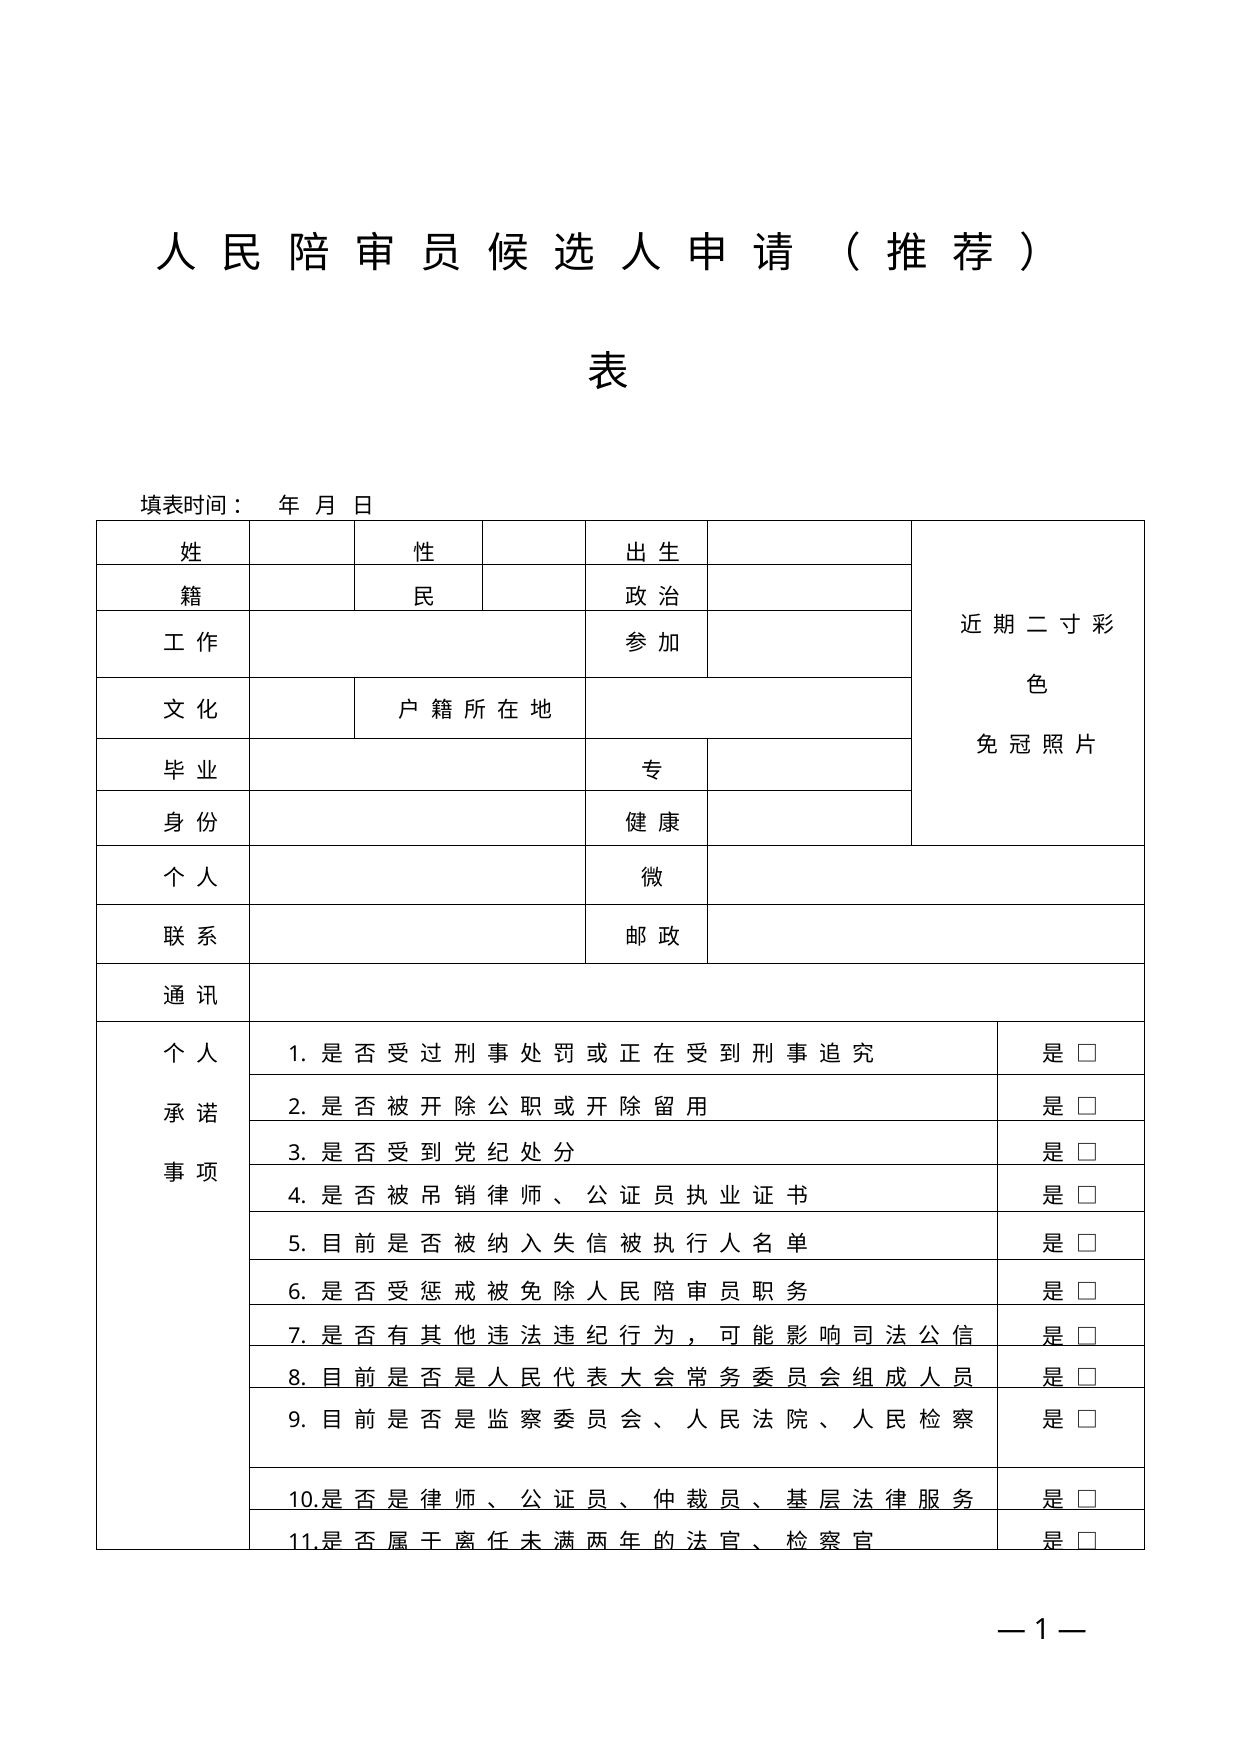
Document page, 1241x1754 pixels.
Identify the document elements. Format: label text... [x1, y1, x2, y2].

table_cell 7.是否有其他违法违纪行为，可能影响司法公信的 [250, 1305, 997, 1345]
table_cell 是□ 否□ [998, 1468, 1144, 1509]
table_cell 是□ 否□ [998, 1165, 1144, 1211]
table_cell 11.是否属于离任未满两年的法官、检察官 [250, 1510, 997, 1549]
table_cell 是□ 否□ [998, 1346, 1144, 1387]
table_cell [250, 791, 585, 845]
table_cell [250, 739, 585, 790]
table_cell 是□ 否□ [998, 1510, 1144, 1549]
table_cell 文化程度 [97, 678, 249, 738]
table_cell [250, 964, 1144, 1021]
table_cell [250, 905, 585, 963]
table_cell 户籍所在地 或经常居住地 [355, 678, 585, 738]
table_cell 是□ 否□ [998, 1075, 1144, 1120]
table_header [483, 521, 585, 564]
table_cell 工作单位及职务职称 [97, 611, 249, 677]
table_cell 民 族 [355, 565, 482, 610]
table_cell 政治面貌 [586, 565, 707, 610]
table_cell 1.是否受过刑事处罚或正在受到刑事追究 [250, 1022, 997, 1074]
table_cell 通讯地址 [97, 964, 249, 1021]
table_cell [708, 611, 911, 677]
table_cell 9.目前是否是监察委员会、人民法院、人民检察院、公安机关、国家安全机关、司法行政机关的工作人员（含行政编制和行政编制外的所有工作人员） [250, 1388, 997, 1467]
table_cell 4.是否被吊销律师、公证员执业证书 [250, 1165, 997, 1211]
table_header 姓 名 [97, 521, 249, 564]
table_cell [708, 565, 911, 610]
text 填表时间 ： 年 月 日 [140, 488, 1085, 520]
table_header 近期二寸彩色 免冠照片 [912, 521, 1144, 845]
table_cell [708, 846, 1144, 904]
text 人民陪审员候选人申请（推荐）表 [155, 189, 1085, 428]
table_cell 8.目前是否是人民代表大会常务委员会组成人员 [250, 1346, 997, 1387]
table_cell [708, 791, 911, 845]
table_cell 联系电话 [97, 905, 249, 963]
table_cell [250, 611, 585, 677]
table_cell 5.目前是否被纳入失信被执行人名单 [250, 1212, 997, 1259]
table_cell [250, 678, 354, 738]
table_cell [708, 905, 1144, 963]
table_header 性 别 [355, 521, 482, 564]
table_cell 参加工作 时间 [586, 611, 707, 677]
table_cell 健康状况 [586, 791, 707, 845]
table_cell 个人 承诺 事项 [97, 1022, 249, 1549]
table_cell 专 业 [586, 739, 707, 790]
table_cell 6.是否受惩戒被免除人民陪审员职务 [250, 1260, 997, 1303]
table_cell 是□ 否□ [998, 1305, 1144, 1345]
table_header [708, 521, 911, 564]
table_cell 是□ 否□ [998, 1022, 1144, 1074]
table_cell [250, 565, 354, 610]
table_cell 身份证号 [97, 791, 249, 845]
table_cell 是□ 否□ [998, 1212, 1144, 1259]
table_cell 是□ 否□ [998, 1121, 1144, 1163]
table_cell 籍 贯 [97, 565, 249, 610]
table_cell [250, 846, 585, 904]
table_cell 毕业院校 [97, 739, 249, 790]
table_cell [708, 739, 911, 790]
table_cell [586, 678, 911, 738]
table_header [250, 521, 354, 564]
table_cell 2.是否被开除公职或开除留用 [250, 1075, 997, 1120]
table_cell 个人邮箱 [97, 846, 249, 904]
table_cell 邮政编码 [586, 905, 707, 963]
table_cell 微 信 号 [586, 846, 707, 904]
table_cell 10.是否是律师、公证员、仲裁员、基层法律服务工作者 [250, 1468, 997, 1509]
table_cell 是□ 否□ [998, 1388, 1144, 1467]
table_cell 3.是否受到党纪处分 [250, 1121, 997, 1163]
table_header 出生年月 [586, 521, 707, 564]
table_cell [483, 565, 585, 610]
table_cell 是□ 否□ [998, 1260, 1144, 1303]
